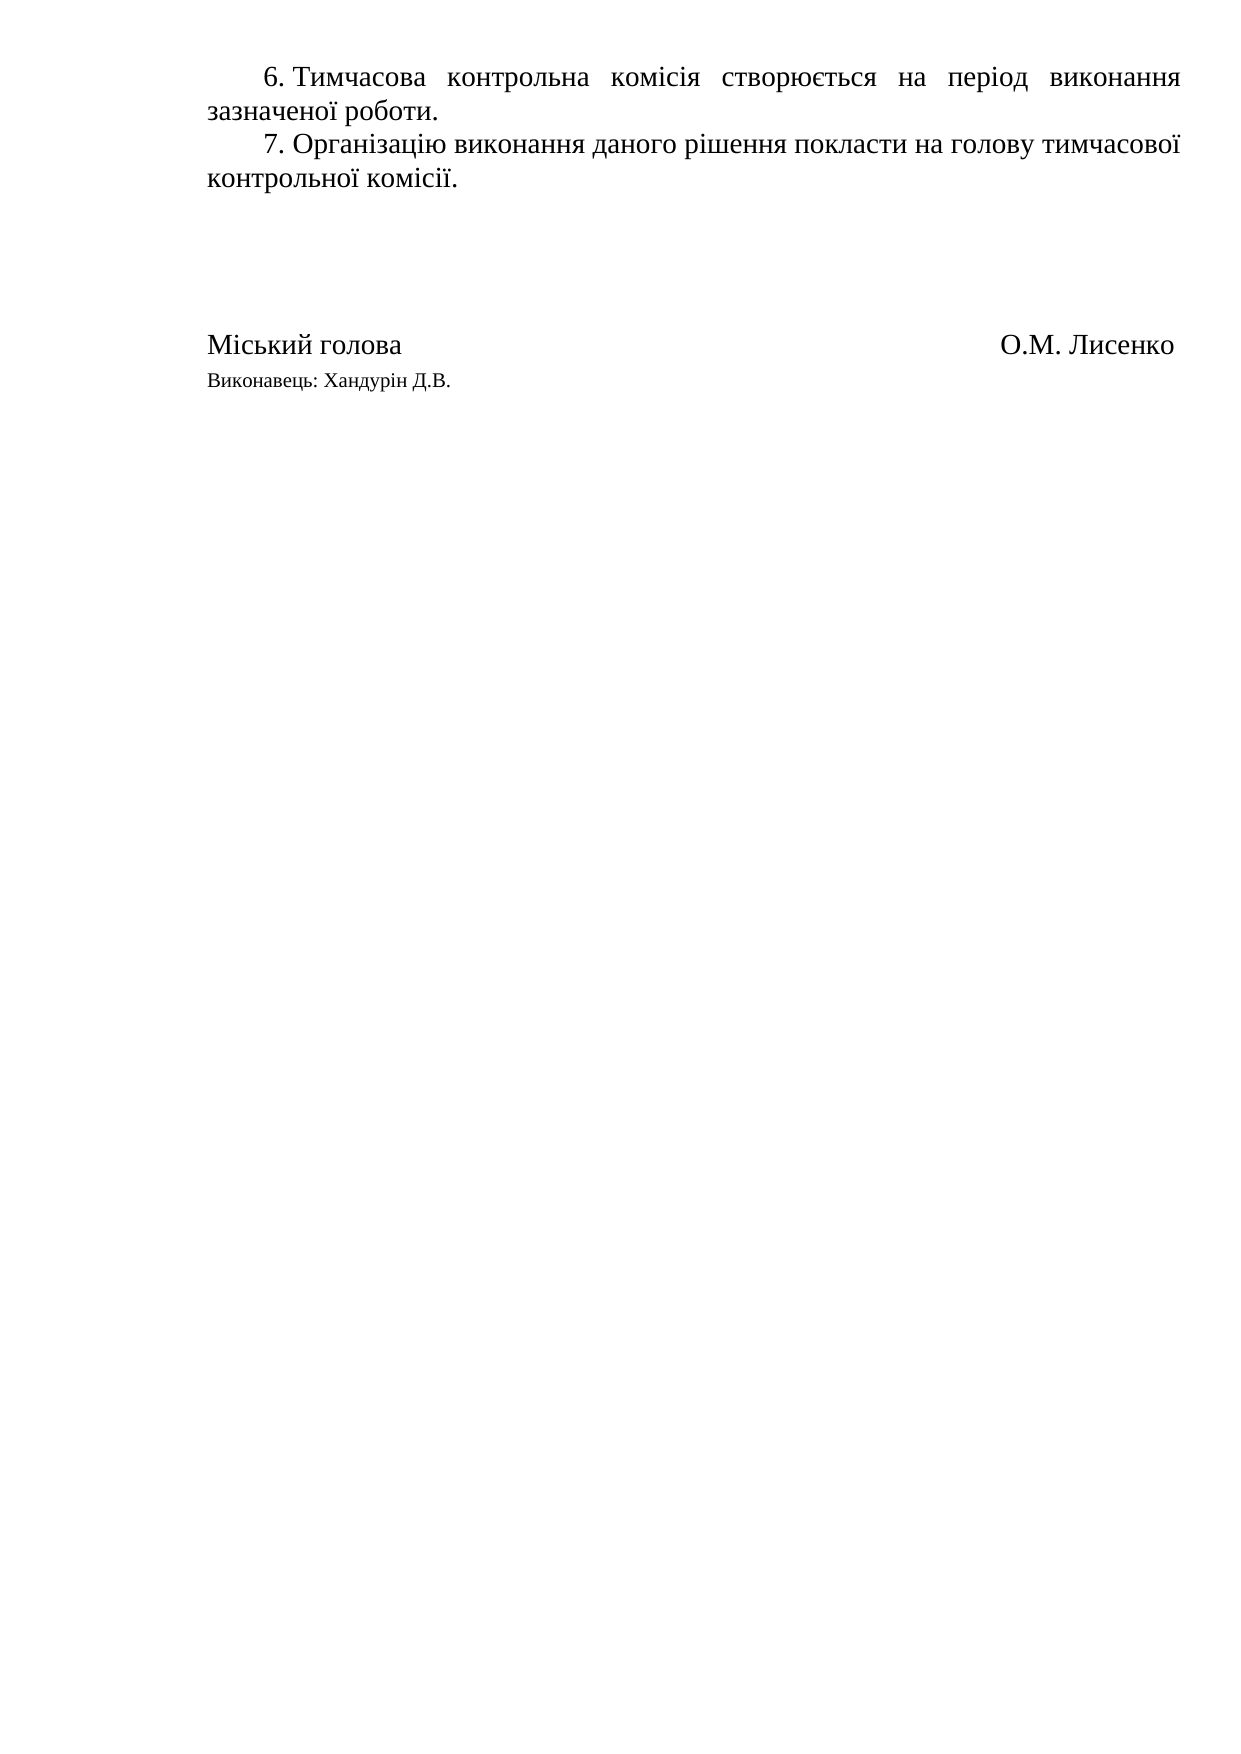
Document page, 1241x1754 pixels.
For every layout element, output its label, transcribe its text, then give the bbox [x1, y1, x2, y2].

text Виконавець: Хандурін Д.В. [207, 368, 1181, 392]
text 7. Організацію виконання даного рішення покласти на голову тимчасової контрольної комісії. [207, 126, 1181, 193]
text 6. Тимчасова контрольна комісія створюється на період виконання зазначеної роботи. [207, 59, 1181, 126]
text Міський голова О.М. Лисенко [207, 327, 1181, 361]
